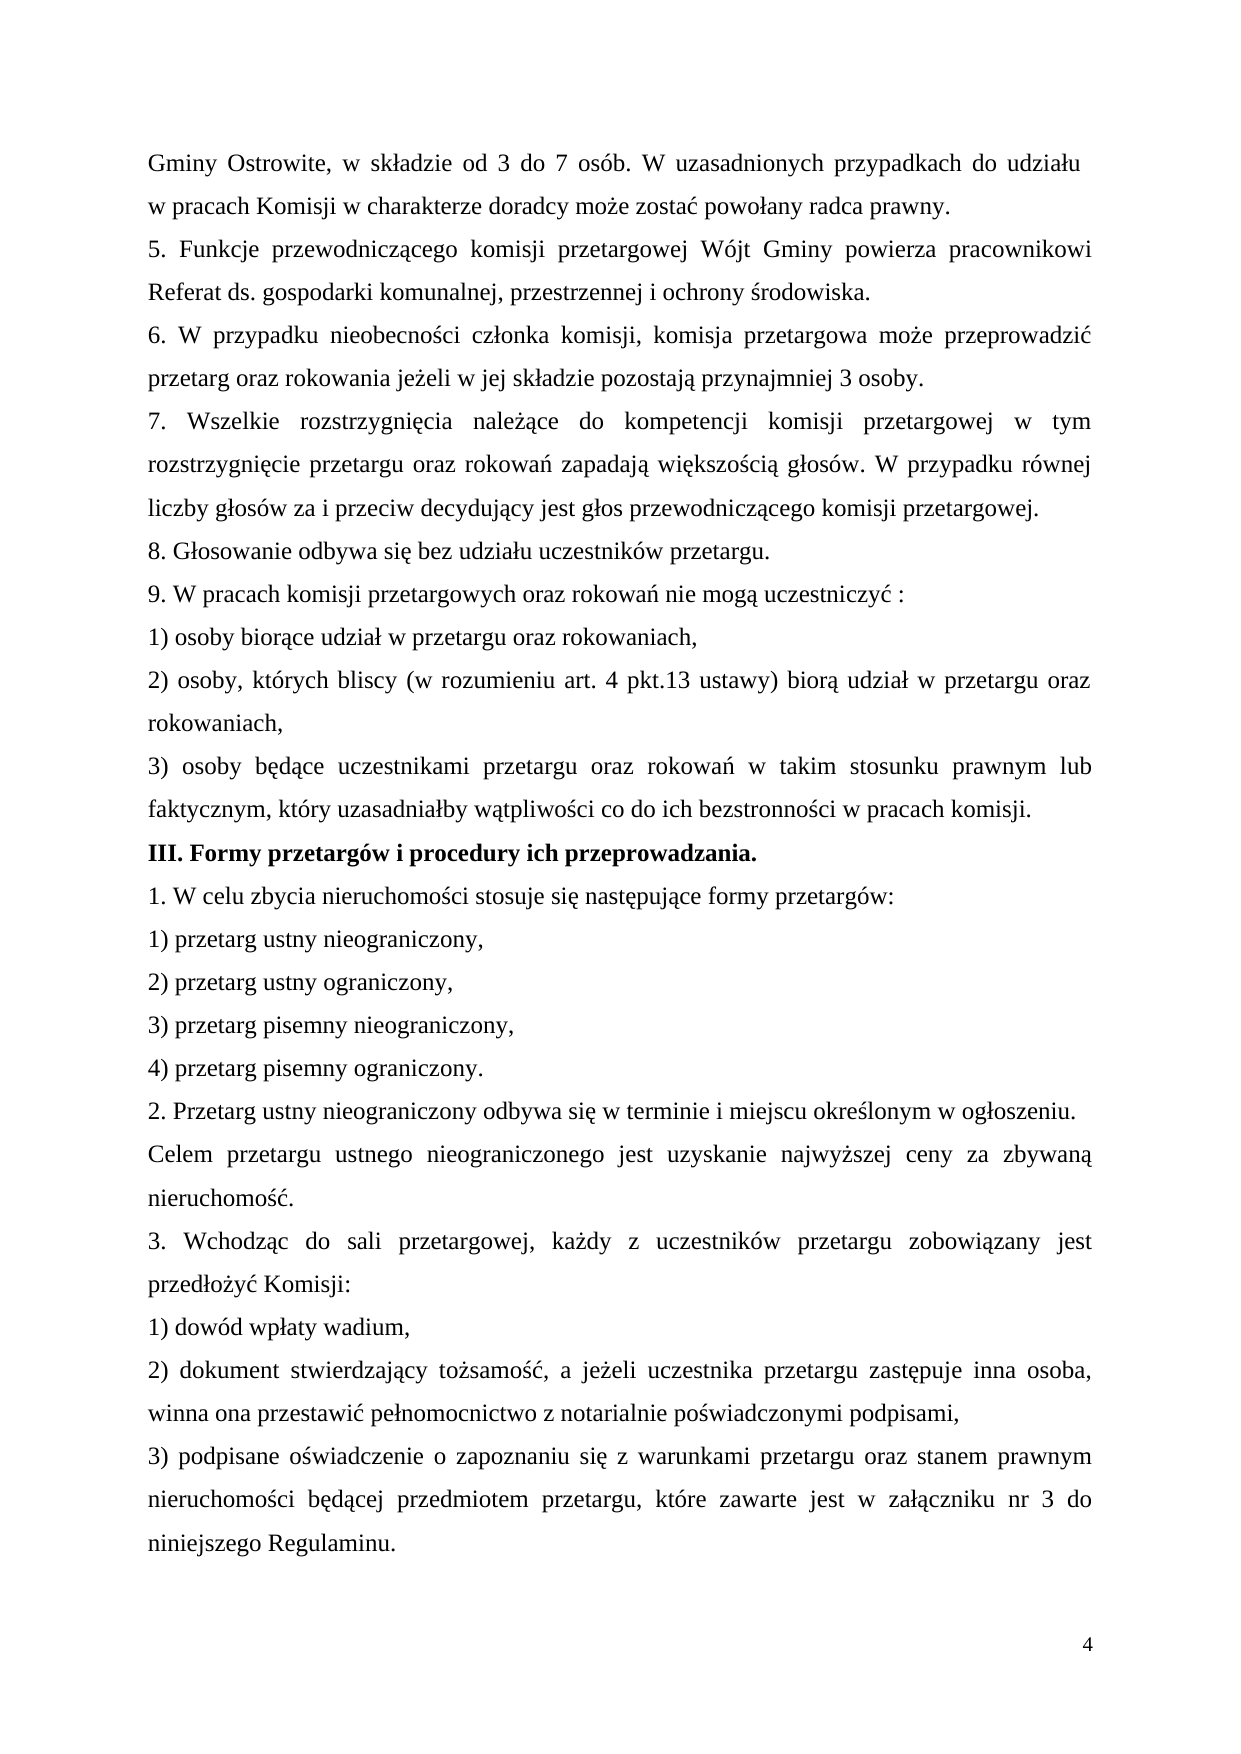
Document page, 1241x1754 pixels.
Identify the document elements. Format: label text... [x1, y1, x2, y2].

text 1. W celu zbycia nieruchomości stosuje się następujące formy przetargów: [148, 881, 1093, 909]
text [148, 148, 1093, 219]
text 1) osoby biorące udział w przetargu oraz rokowaniach, [148, 622, 1093, 651]
text 3) przetarg pisemny nieograniczony, [148, 1010, 1093, 1039]
text 3. Wchodząc do sali przetargowej, każdy z uczestników przetargu zobowiązany jest przedłożyć Komisji: [148, 1226, 1093, 1298]
text 2) przetarg ustny ograniczony, [148, 967, 1093, 996]
text 2. Przetarg ustny nieograniczony odbywa się w terminie i miejscu określonym w ogłoszeniu. [148, 1096, 1093, 1125]
text 3) podpisane oświadczenie o zapoznaniu się z warunkami przetargu oraz stanem prawnym nieruchomości będącej przedmiotem przetargu, które zawarte jest w załączniku nr 3 do niniejszego Regulaminu. [148, 1441, 1093, 1556]
text 6. W przypadku nieobecności członka komisji, komisja przetargowa może przeprowadzić przetarg oraz rokowania jeżeli w jej składzie pozostają przynajmniej 3 osoby. [148, 320, 1093, 392]
text 4) przetarg pisemny ograniczony. [148, 1053, 1093, 1082]
text 1) przetarg ustny nieograniczony, [148, 924, 1093, 953]
text 2) osoby, których bliscy (w rozumieniu art. 4 pkt.13 ustawy) biorą udział w przetargu oraz rokowaniach, [148, 665, 1093, 737]
text 5. Funkcje przewodniczącego komisji przetargowej Wójt Gminy powierza pracownikowi Referat ds. gospodarki komunalnej, przestrzennej i ochrony środowiska. [148, 234, 1093, 306]
text 2) dokument stwierdzający tożsamość, a jeżeli uczestnika przetargu zastępuje inna osoba, winna ona przestawić pełnomocnictwo z notarialnie poświadczonymi podpisami, [148, 1355, 1093, 1427]
text 9. W pracach komisji przetargowych oraz rokowań nie mogą uczestniczyć : [148, 579, 1093, 608]
text 7. Wszelkie rozstrzygnięcia należące do kompetencji komisji przetargowej w tym rozstrzygnięcie przetargu oraz rokowań zapadają większością głosów. W przypadku równej liczby głosów za i przeciw decydujący jest głos przewodniczącego komisji przetargowej. [148, 406, 1093, 521]
text 1) dowód wpłaty wadium, [148, 1312, 1093, 1341]
text III. Formy przetargów i procedury ich przeprowadzania. [148, 838, 1093, 866]
text Celem przetargu ustnego nieograniczonego jest uzyskanie najwyższej ceny za zbywaną nieruchomość. [148, 1139, 1093, 1211]
text 3) osoby będące uczestnikami przetargu oraz rokowań w takim stosunku prawnym lub faktycznym, który uzasadniałby wątpliwości co do ich bezstronności w pracach komisji. [148, 751, 1093, 823]
text 8. Głosowanie odbywa się bez udziału uczestników przetargu. [148, 536, 1093, 564]
